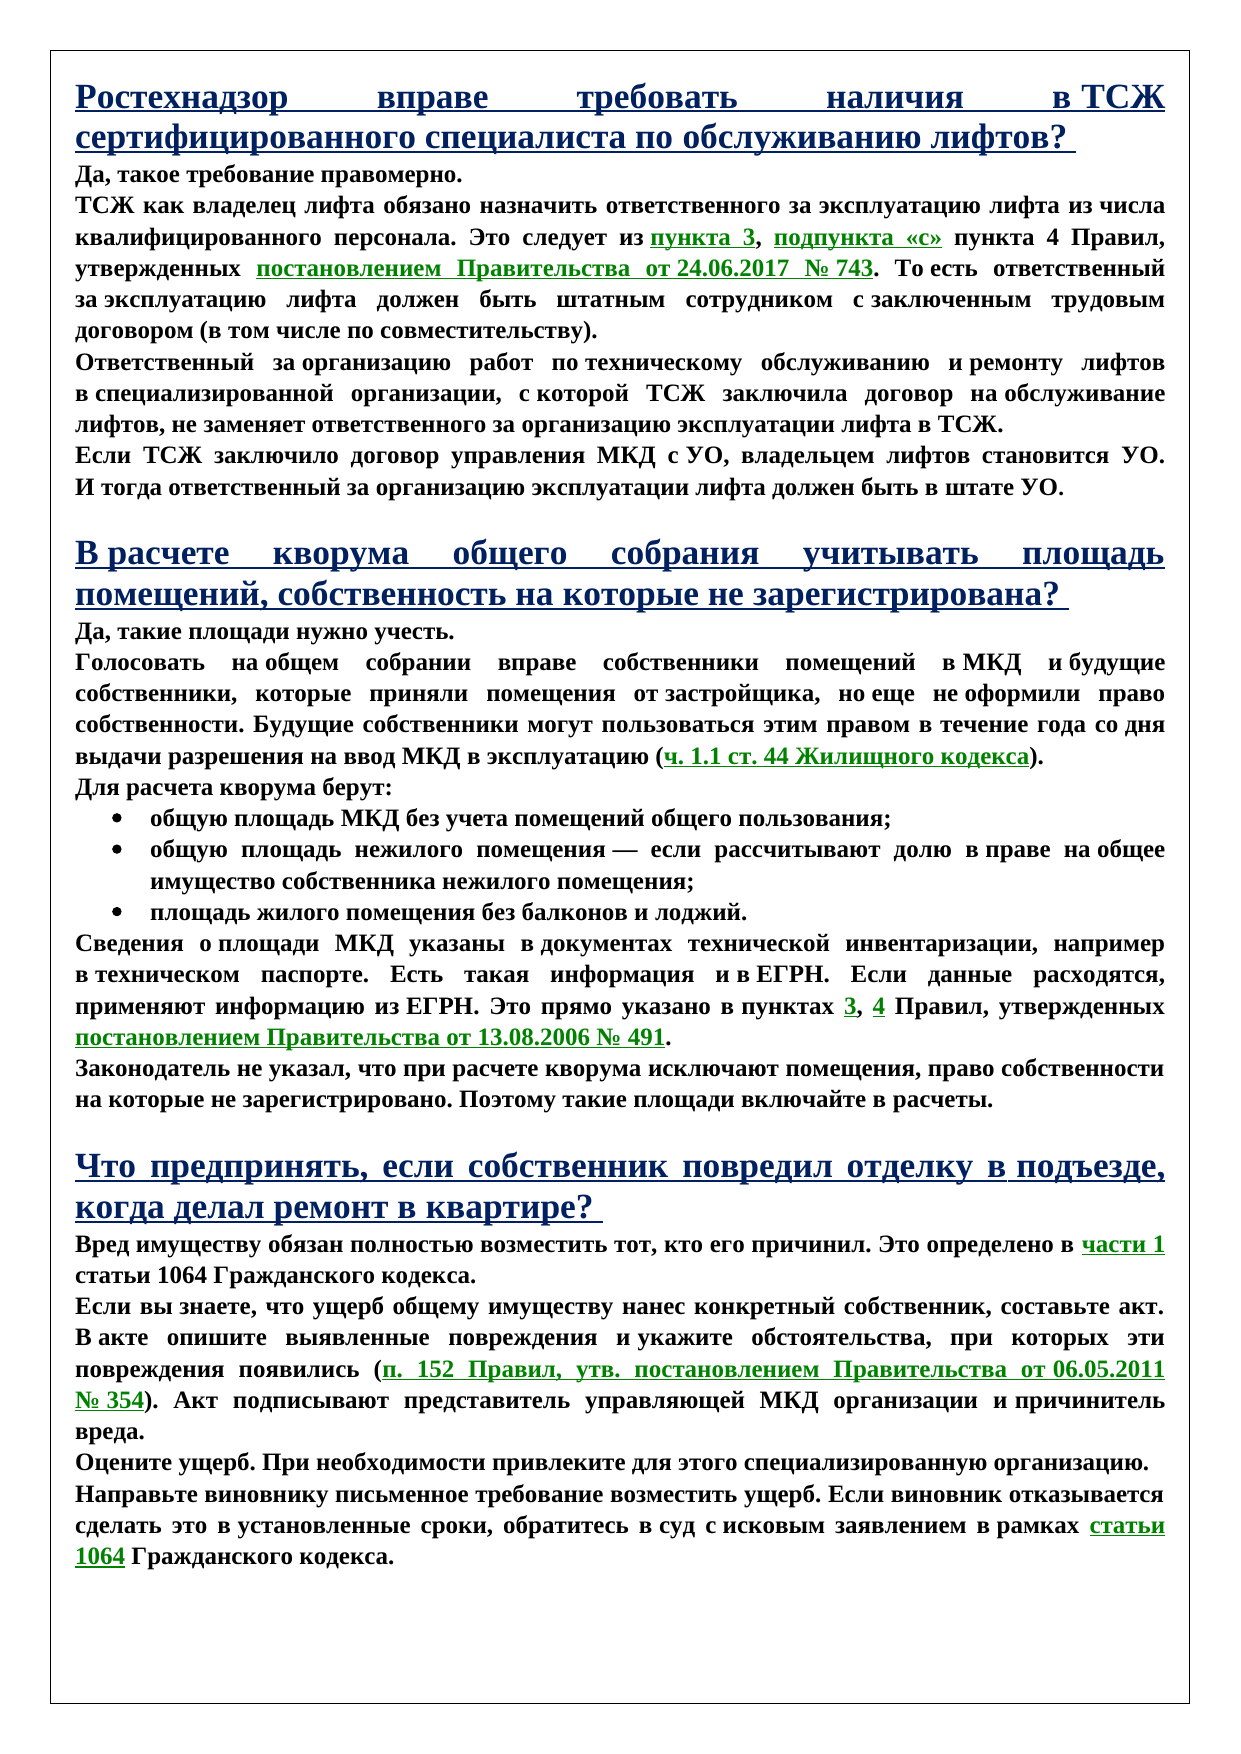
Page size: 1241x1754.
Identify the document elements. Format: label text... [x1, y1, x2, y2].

text Оцените ущерб. При необходимости привлеките для этого специализированную организацию. [75, 1445, 1165, 1476]
text Направьте виновнику письменное требование возместить ущерб. Если виновник отказывается сделать это в установленные сроки, обратитесь в суд с исковым заявлением в рамках статьи 1064 Гражданского кодекса. [75, 1476, 1165, 1570]
text Ростехнадзор вправе требовать наличия в ТСЖ сертифицированного специалиста по обслуживанию лифтов? [75, 75, 1165, 110]
text Ростехнадзор вправе требовать наличия в ТСЖ сертифицированного специалиста по обслуживанию лифтов? [75, 112, 1165, 157]
text В расчете кворума общего собрания учитывать площадь помещений, собственность на которые не зарегистрирована? [75, 569, 1165, 613]
text Вред имуществу обязан полностью возместить тот, кто его причинил. Это определено в части 1 статьи 1064 Гражданского кодекса. [75, 1226, 1165, 1289]
text Сведения о площади МКД указаны в документах технической инвентаризации, например в техническом паспорте. Есть такая информация и в ЕГРН. Если данные расходятся, применяют информацию из ЕГРН. Это прямо указано в пунктах 3, 4 Правил, утвержденных постановлением Правительства от 13.08.2006 № 491. [75, 926, 1165, 1051]
text Законодатель не указал, что при расчете кворума исключают помещения, право собственности на которые не зарегистрировано. Поэтому такие площади включайте в расчеты. [75, 1051, 1165, 1113]
text Да, такие площади нужно учесть. [75, 613, 1165, 644]
text В расчете кворума общего собрания учитывать площадь помещений, собственность на которые не зарегистрирована? [75, 532, 1165, 567]
text ТСЖ как владелец лифта обязано назначить ответственного за эксплуатацию лифта из числа квалифицированного персонала. Это следует из пункта 3, подпункта «с» пункта 4 Правил, утвержденных постановлением Правительства от 24.06.2017 № 743. То есть ответственный за эксплуатацию лифта должен быть штатным сотрудником с заключенным трудовым договором (в том числе по совместительству). [75, 188, 1165, 344]
list площадь жилого помещения без балконов и лоджий. [112, 894, 1165, 926]
list общую площадь МКД без учета помещений общего пользования; [112, 801, 1165, 832]
text Для расчета кворума берут: [75, 769, 1165, 801]
list общую площадь нежилого помещения — если рассчитывают долю в праве на общее имущество собственника нежилого помещения; [112, 832, 1165, 894]
text Что предпринять, если собственник повредил отделку в подъезде, когда делал ремонт в квартире? [75, 1181, 1165, 1226]
text Если ТСЖ заключило договор управления МКД с УО, владельцем лифтов становится УО. И тогда ответственный за организацию эксплуатации лифта должен быть в штате УО. [75, 438, 1165, 500]
text Да, такое требование правомерно. [75, 157, 1165, 188]
text Что предпринять, если собственник повредил отделку в подъезде, когда делал ремонт в квартире? [75, 1144, 1165, 1180]
text Ответственный за организацию работ по техническому обслуживанию и ремонту лифтов в специализированной организации, с которой ТСЖ заключила договор на обслуживание лифтов, не заменяет ответственного за организацию эксплуатации лифта в ТСЖ. [75, 344, 1165, 438]
text Если вы знаете, что ущерб общему имуществу нанес конкретный собственник, составьте акт. В акте опишите выявленные повреждения и укажите обстоятельства, при которых эти повреждения появились (п. 152 Правил, утв. постановлением Правительства от 06.05.2011 № 354). Акт подписывают представитель управляющей МКД организации и причинитель вреда. [75, 1289, 1165, 1445]
text Голосовать на общем собрании вправе собственники помещений в МКД и будущие собственники, которые приняли помещения от застройщика, но еще не оформили право собственности. Будущие собственники могут пользоваться этим правом в течение года со дня выдачи разрешения на ввод МКД в эксплуатацию (ч. 1.1 ст. 44 Жилищного кодекса). [75, 644, 1165, 769]
